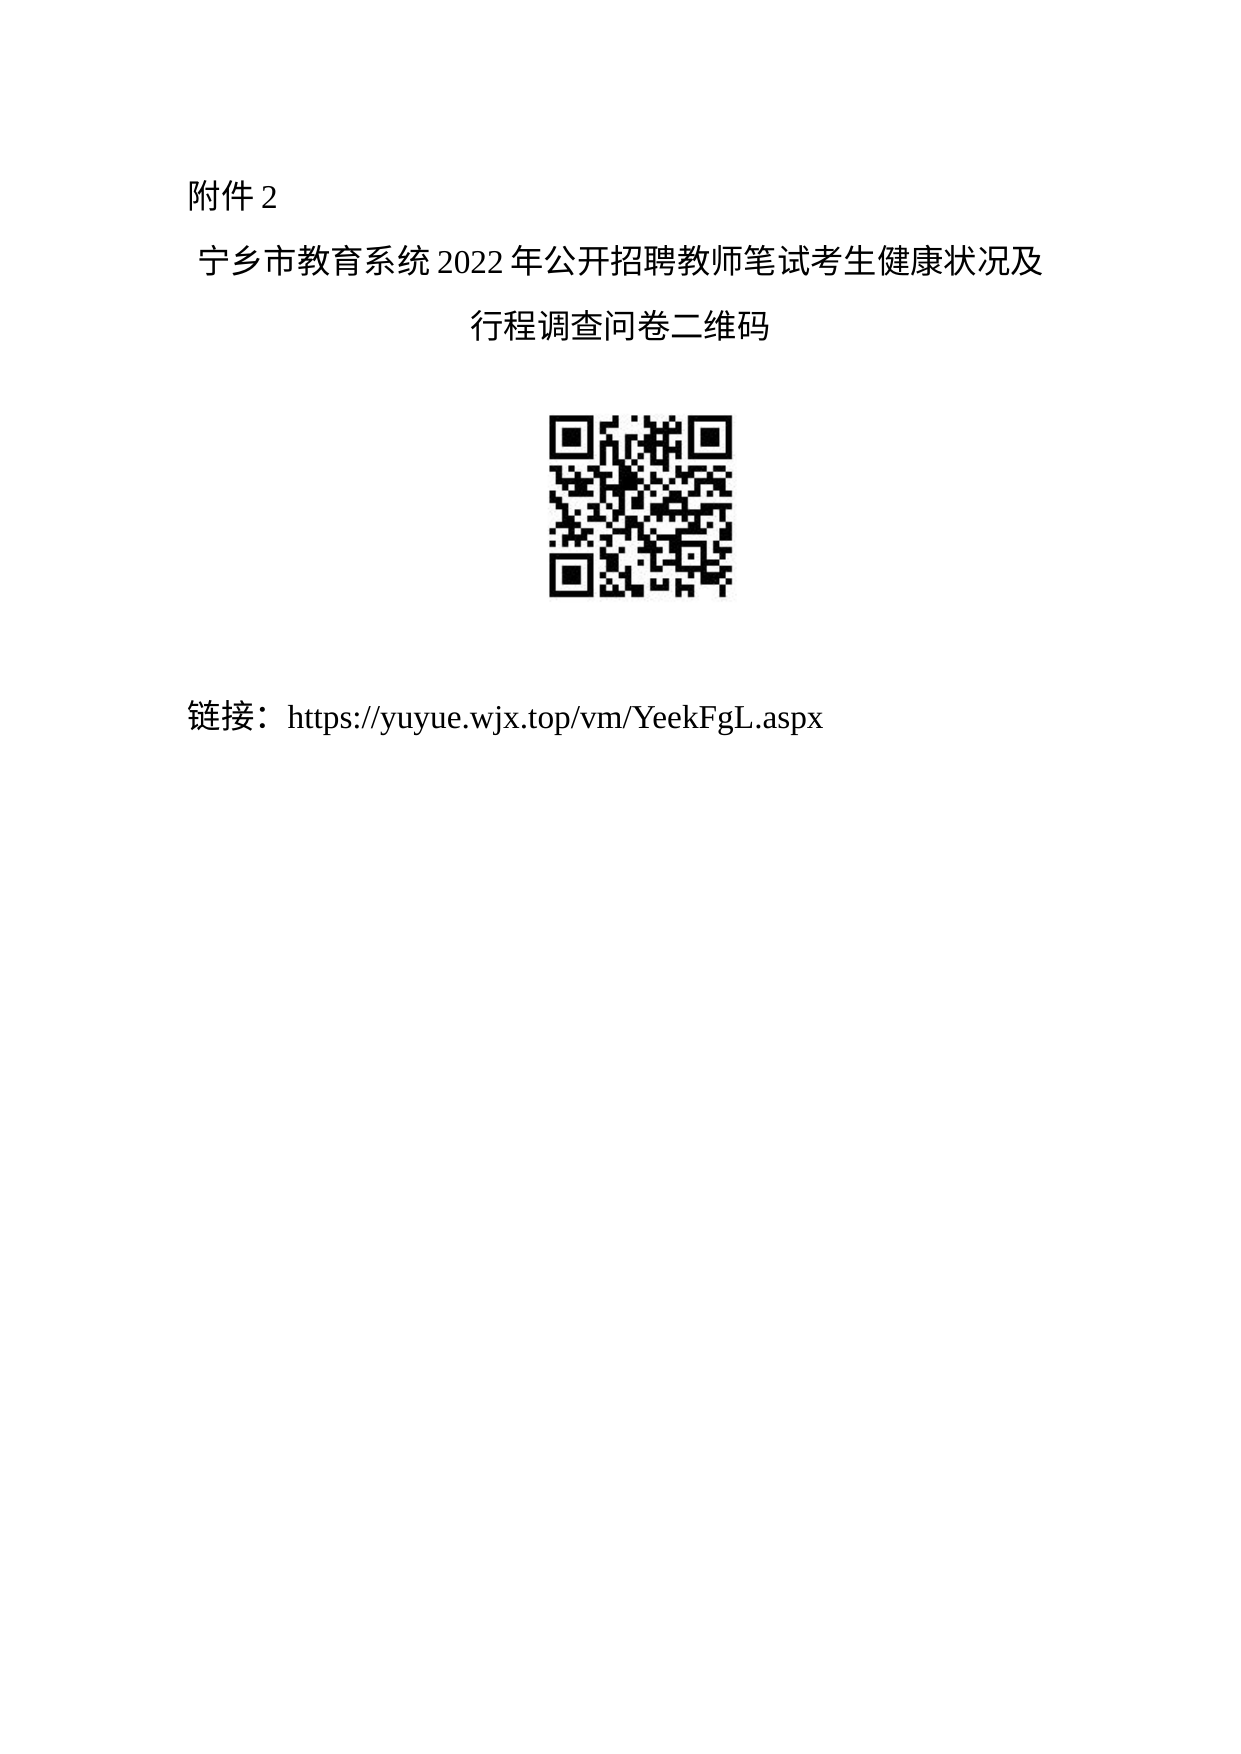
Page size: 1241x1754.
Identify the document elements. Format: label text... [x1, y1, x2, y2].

text 链接：https://yuyue.wjx.top/vm/YeekFgL.aspx [187, 682, 1053, 747]
text 附件2 [187, 162, 1053, 227]
text 宁乡市教育系统2022年公开招聘教师笔试考生健康状况及行程调查问卷二维码 [187, 227, 1053, 357]
picture [523, 389, 759, 624]
